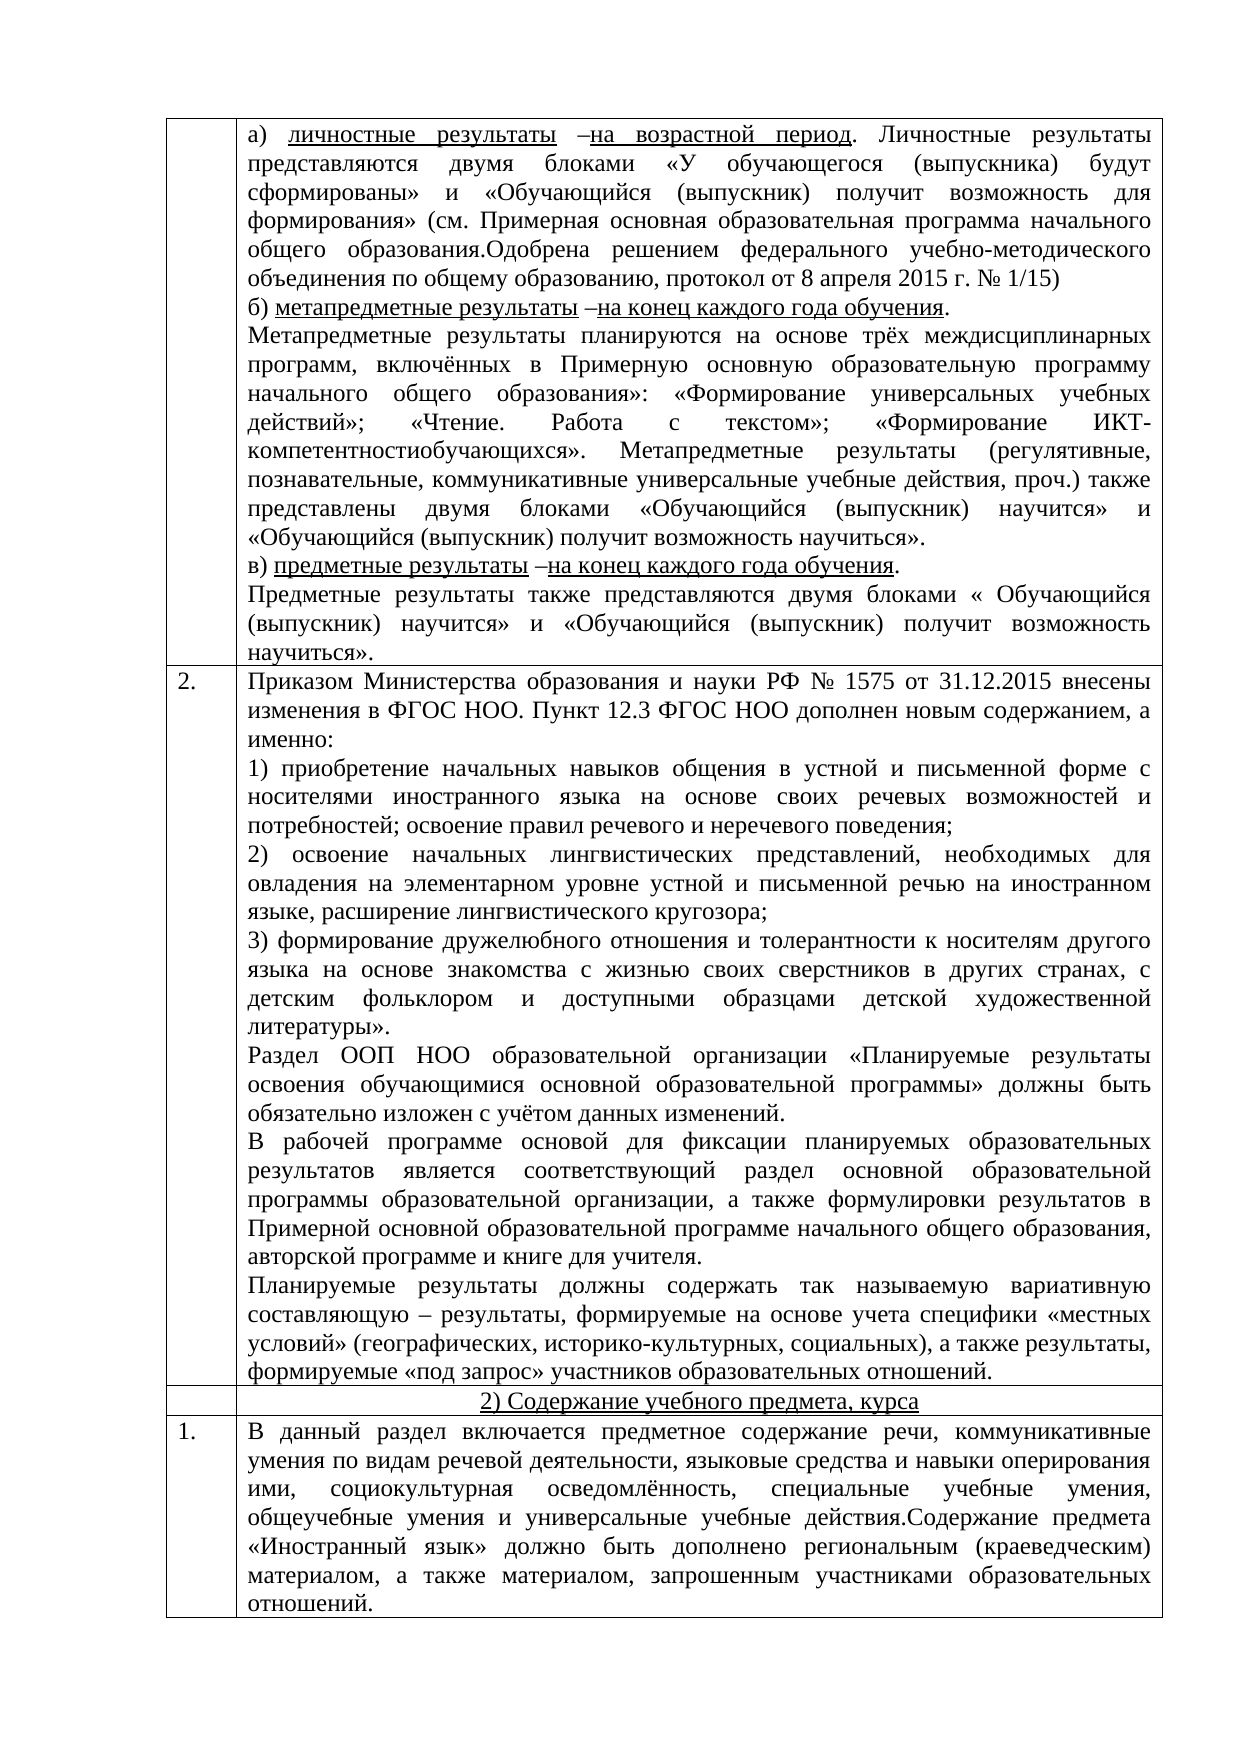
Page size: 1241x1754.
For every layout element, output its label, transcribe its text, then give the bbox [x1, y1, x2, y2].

table_cell 1. [167, 1416, 236, 1617]
table_cell В данный раздел включается предметное содержание речи, коммуникативные умения по видам речевой деятельности, языковые средства и навыки оперирования ими, социокультурная осведомлённость, специальные учебные умения, общеучебные умения и универсальные учебные действия.Содержание предмета «Иностранный язык» должно быть дополнено региональным (краеведческим) материалом, а также материалом, запрошенным участниками образовательных отношений. [237, 1416, 1162, 1617]
table_cell 1 [167, 119, 236, 665]
table_cell Приказом Министерства образования и науки РФ № 1575 от 31.12.2015 внесены изменения в ФГОС НОО. Пункт 12.3 ФГОС НОО дополнен новым содержанием, а именно: 1) приобретение начальных навыков общения в устной и письменной форме с носителями иностранного языка на основе своих речевых возможностей и потребностей; освоение правил речевого и неречевого поведения; 2) освоение начальных лингвистических представлений, необходимых для овладения на элементарном уровне устной и письменной речью на иностранном языке, расширение лингвистического кругозора; 3) формирование дружелюбного отношения и толерантности к носителям другого языка на основе знакомства с жизнью своих сверстников в других странах, с детским фольклором и доступными образцами детской художественной литературы». Раздел ООП НОО образовательной организации «Планируемые результаты освоения обучающимися основной образовательной программы» должны быть обязательно изложен с учётом данных изменений. В рабочей программе основой для фиксации планируемых образовательных результатов является соответствующий раздел основной образовательной программы образовательной организации, а также формулировки результатов в Примерной основной образовательной программе начального общего образования, авторской программе и книге для учителя. Планируемые результаты должны содержать так называемую вариативную составляющую – результаты, формируемые на основе учета специфики «местных условий» (географических, историко-культурных, социальных), а также результаты, формируемые «под запрос» участников образовательных отношений. [237, 666, 1162, 1385]
table_cell [167, 1386, 236, 1415]
table_cell 2) Содержание учебного предмета, курса [237, 1386, 1162, 1415]
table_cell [237, 119, 1162, 665]
table_cell 2. [167, 666, 236, 1385]
